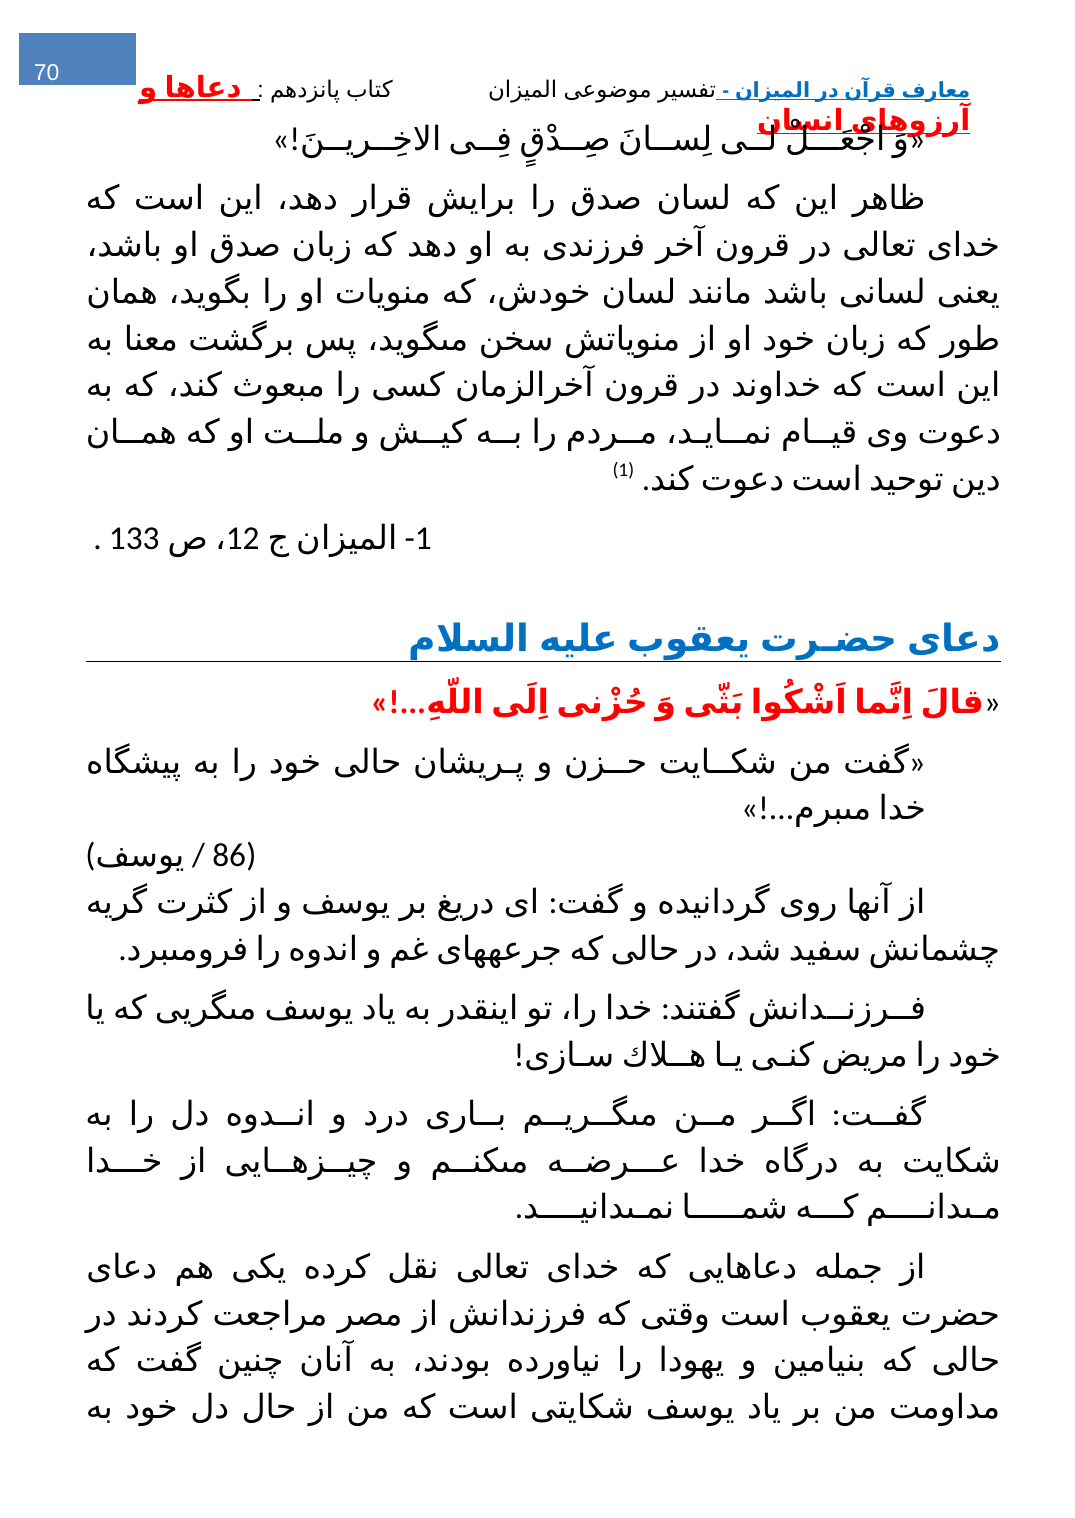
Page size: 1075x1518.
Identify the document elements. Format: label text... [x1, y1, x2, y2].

text «قالَ اِنَّما اَشْكُوا بَثّى وَ حُزْنى اِلَى اللّهِ...!» [86, 681, 1001, 722]
subtitle دعاى حضـرت يعقوب علیه السلام [86, 616, 1001, 661]
text ظاهر اين كه لسان صدق را برايش قرار دهد، اين است كه خداى تعالى در قرون آخر فرزندى به او دهد كه زبان صدق او باشد، يعنى لسانى باشد مانند لسان خودش، كه منويات او را بگويد، همان طور كه زبان خود او از منوياتش سخن مى‏گويد، پس برگشت معنا به اين است كه خداوند در قرون آخرالزمان كسى را مبعوث كند، كه به دعوت وى قيــام نمــايـد، مــردم را بــه كيــش و ملــت او كه همــان دين توحيد است دعوت كند. (1) [86, 177, 1001, 499]
text گفــت: اگــر مــن مى‏گــريــم بــارى درد و انــدوه دل را به شكايت به درگاه خدا عـــرضــه مى‏كنــم و چيــزهــايى از خـــدا مـى‏دانــــم كـــه شمـــــا نمـى‏دانيــــد. [86, 1093, 1001, 1227]
text «وَ اجْعَـــلْ لــى لِســانَ صِــدْقٍ فِــى الاخِــريــنَ!» [86, 118, 1001, 159]
text «گفت من شكــايت حــزن و پـريشان حالى خود را به پيشگاه خدا مى‏برم...!» [86, 741, 926, 828]
text (86 / يوسف) [86, 834, 926, 875]
text از آن‏ها روى گردانيده و گفت: اى دريغ بر يوسف و از كثرت گريه چشمانش سفيد شد، در حالى كه جرعه‏هاى غم و اندوه را فرومى‏برد. [86, 881, 1001, 968]
text 1- الميزان ج 12، ص 133 . [86, 517, 1001, 558]
text فــرزنــدانش گفتند: خدا را، تو اين‏قدر به ياد يوسف مى‏گريى كه يا خود را مريض كنـى يـا هــلاك سـازى! [86, 987, 1001, 1074]
